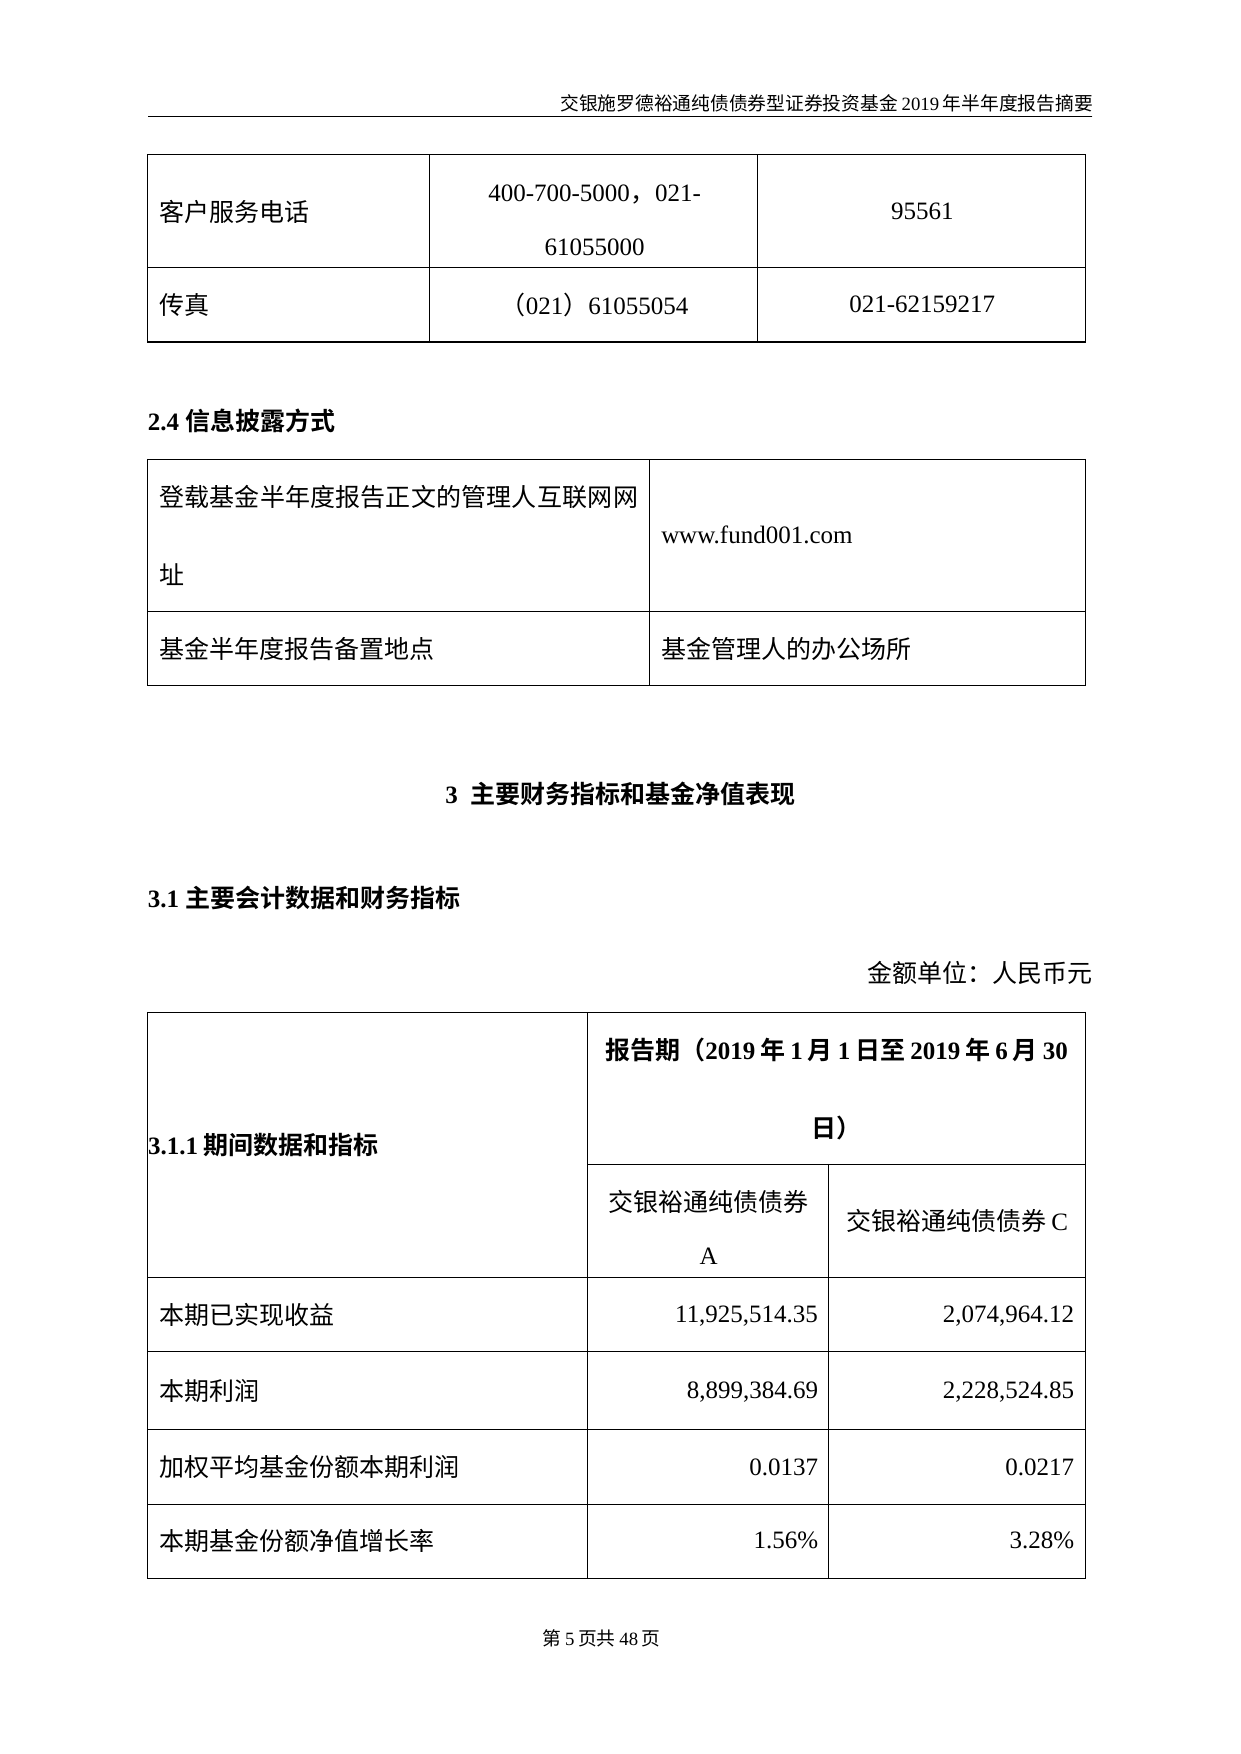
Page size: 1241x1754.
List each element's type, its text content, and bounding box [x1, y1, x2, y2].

table_cell 传真 [148, 268, 429, 341]
table_cell 加权平均基金份额本期利润 [148, 1430, 587, 1503]
table_cell 基金管理人的办公场所 [650, 612, 1085, 685]
table_cell 本期利润 [148, 1352, 587, 1429]
table_cell 021-62159217 [758, 268, 1085, 341]
table_cell 基金半年度报告备置地点 [148, 612, 649, 685]
text 金额单位：人民币元 [149, 939, 1092, 1004]
table_cell 95561 [758, 155, 1085, 267]
table_cell 2,074,964.12 [829, 1278, 1085, 1351]
table_cell 本期基金份额净值增长率 [148, 1505, 587, 1577]
table_cell 本期已实现收益 [148, 1278, 587, 1351]
table_cell 交银裕通纯债债券C [829, 1165, 1085, 1277]
table_cell 交银裕通纯债债券A [588, 1165, 828, 1277]
table_header 3.1.1期间数据和指标 [148, 1013, 587, 1277]
table_cell 8,899,384.69 [588, 1352, 828, 1429]
table_cell 11,925,514.35 [588, 1278, 828, 1351]
subtitle 2.4 信息披露方式 [148, 387, 1092, 452]
subtitle 3.1 主要会计数据和财务指标 [148, 864, 1092, 929]
table_cell 400-700-5000，021-61055000 [430, 155, 757, 267]
table_cell 3.28% [829, 1505, 1085, 1577]
table_cell 客户服务电话 [148, 155, 429, 267]
table_header 报告期（2019年1月1日至2019年6月30日） [588, 1013, 1085, 1164]
table_cell 2,228,524.85 [829, 1352, 1085, 1429]
subtitle 3 主要财务指标和基金净值表现 [148, 760, 1092, 825]
table_header www.fund001.com [650, 460, 1085, 611]
table_cell 0.0217 [829, 1430, 1085, 1503]
table_header 登载基金半年度报告正文的管理人互联网网址 [148, 460, 649, 611]
table_cell 1.56% [588, 1505, 828, 1577]
table_cell （021）61055054 [430, 268, 757, 341]
table_cell 0.0137 [588, 1430, 828, 1503]
